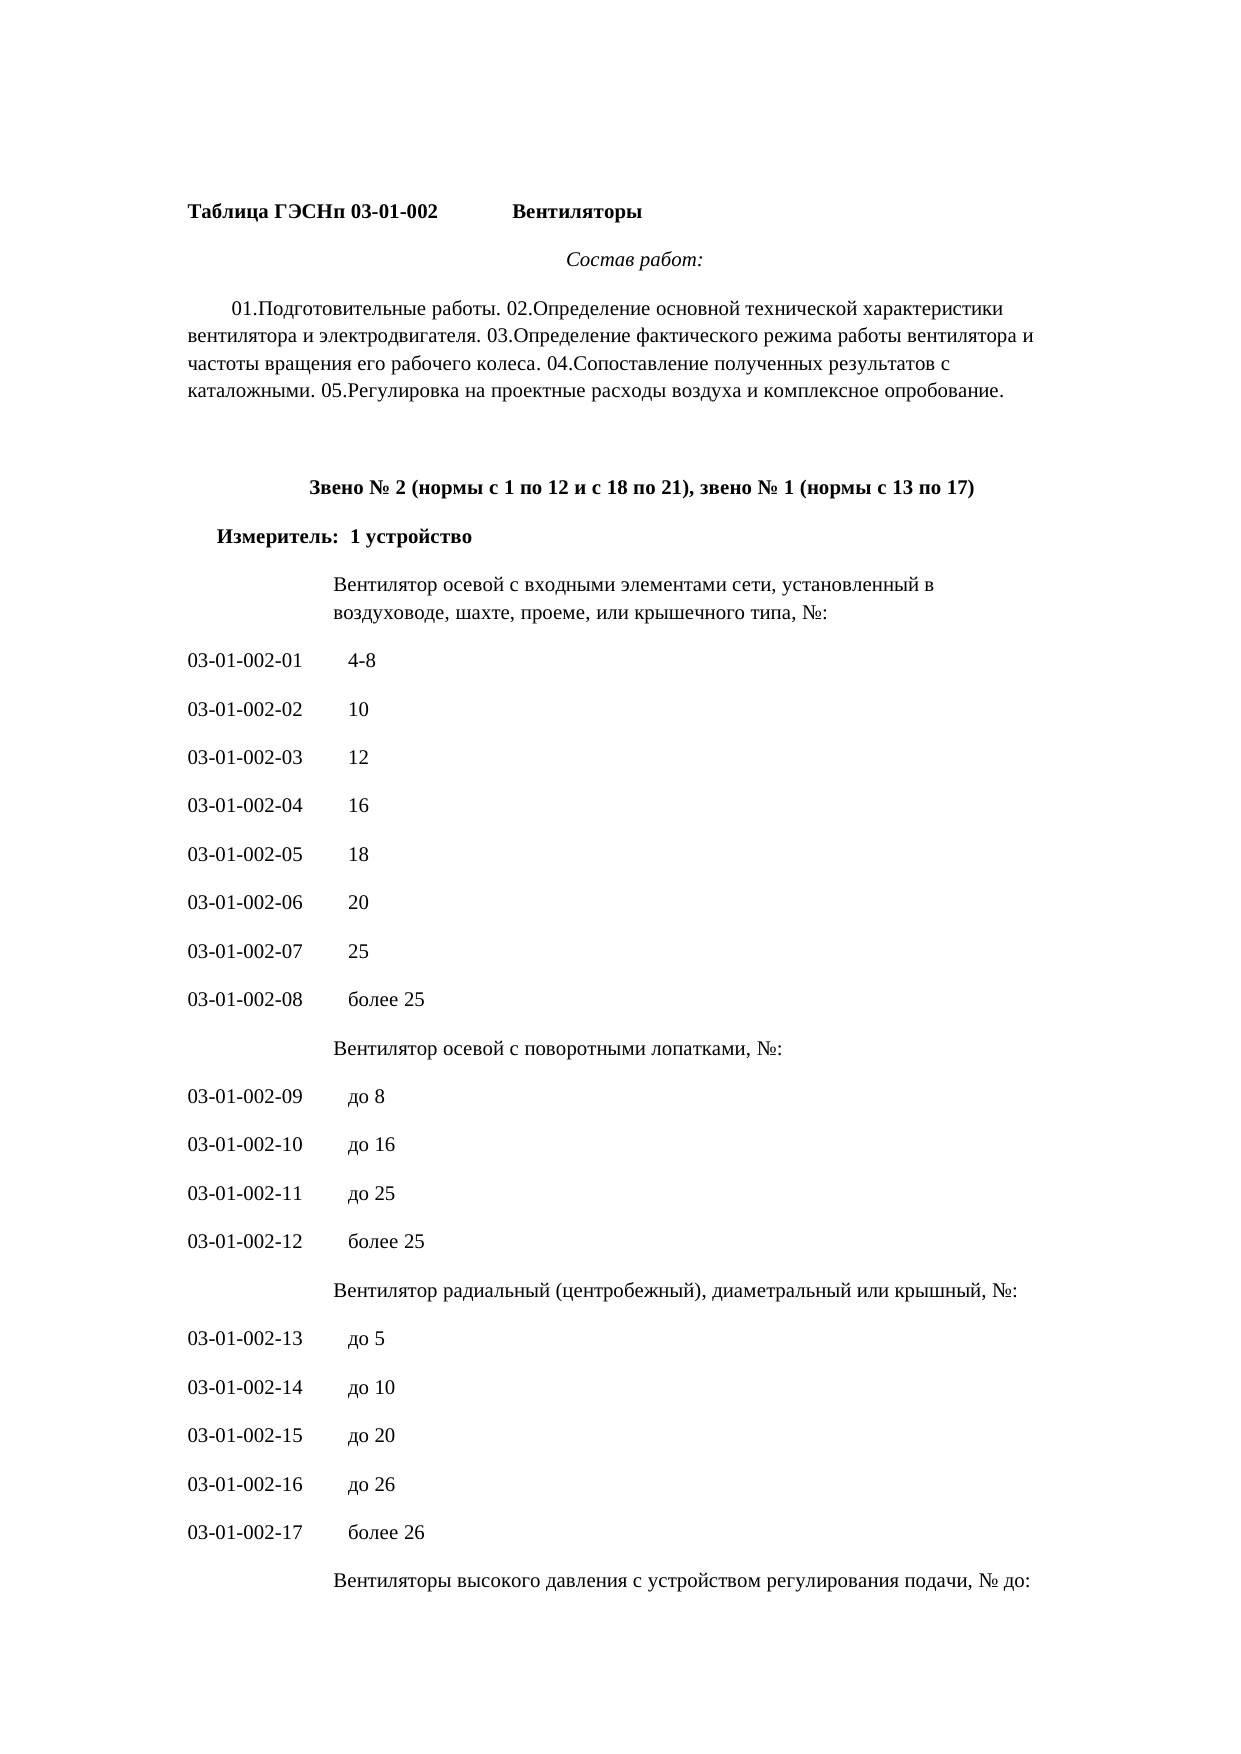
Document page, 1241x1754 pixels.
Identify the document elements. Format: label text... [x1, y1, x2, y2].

table_cell 03-01-002-05 [176, 842, 322, 890]
table_header 4-8 [322, 648, 443, 696]
table_cell 03-01-002-11 [176, 1181, 322, 1229]
table_cell 10 [322, 696, 443, 745]
text 01.Подготовительные работы. 02.Определение основной технической характеристики вентилятора и электродвигателя. 03.Определение фактического режима работы вентилятора и частоты вращения его рабочего колеса. 04.Сопоставление полученных результатов с каталожными. 05.Регулировка на проектные расходы воздуха и комплексное опробование. [187, 295, 1053, 402]
text Вентилятор осевой с входными элементами сети, установленный в воздуховоде, шахте, проеме, или крышечного типа, №: [333, 572, 1053, 623]
table_cell 03-01-002-16 [176, 1471, 322, 1520]
table_cell 03-01-002-04 [176, 793, 322, 842]
text Измеритель: 1 устройство [187, 523, 1053, 547]
table_cell до 26 [322, 1471, 443, 1520]
table_cell 03-01-002-14 [176, 1375, 322, 1423]
text Звено № 2 (нормы с 1 по 12 и с 18 по 21), звено № 1 (нормы с 13 по 17) [187, 475, 1053, 499]
table_cell до 16 [322, 1132, 443, 1181]
table_cell 12 [322, 745, 443, 793]
table_cell 03-01-002-03 [176, 745, 322, 793]
table_cell до 10 [322, 1375, 443, 1423]
table_cell 03-01-002-15 [176, 1423, 322, 1471]
table_cell 03-01-002-08 [176, 987, 322, 1035]
table_cell 20 [322, 890, 443, 938]
table_cell 03-01-002-06 [176, 890, 322, 938]
text Вентилятор осевой с поворотными лопатками, №: [333, 1035, 1053, 1059]
table_cell 18 [322, 842, 443, 890]
table_header 03-01-002-01 [176, 648, 322, 696]
table_cell более 26 [322, 1520, 443, 1568]
text Вентиляторы высокого давления с устройством регулирования подачи, № до: [333, 1568, 1053, 1592]
table_cell более 25 [322, 987, 443, 1035]
table_cell 25 [322, 939, 443, 987]
text Состав работ: [187, 247, 1053, 271]
text Таблица ГЭСНп 03-01-002 Вентиляторы [187, 198, 1053, 222]
table_header до 5 [322, 1326, 443, 1374]
table_header 03-01-002-13 [176, 1326, 322, 1374]
table_cell 03-01-002-02 [176, 696, 322, 745]
table_header 03-01-002-09 [176, 1084, 322, 1132]
table_cell 16 [322, 793, 443, 842]
table_header до 8 [322, 1084, 443, 1132]
table_cell до 25 [322, 1181, 443, 1229]
table_cell более 25 [322, 1229, 443, 1278]
table_cell 03-01-002-10 [176, 1132, 322, 1181]
table_cell 03-01-002-12 [176, 1229, 322, 1278]
table_cell 03-01-002-17 [176, 1520, 322, 1568]
table_cell 03-01-002-07 [176, 939, 322, 987]
text Вентилятор радиальный (центробежный), диаметральный или крышный, №: [333, 1278, 1053, 1302]
table_cell до 20 [322, 1423, 443, 1471]
